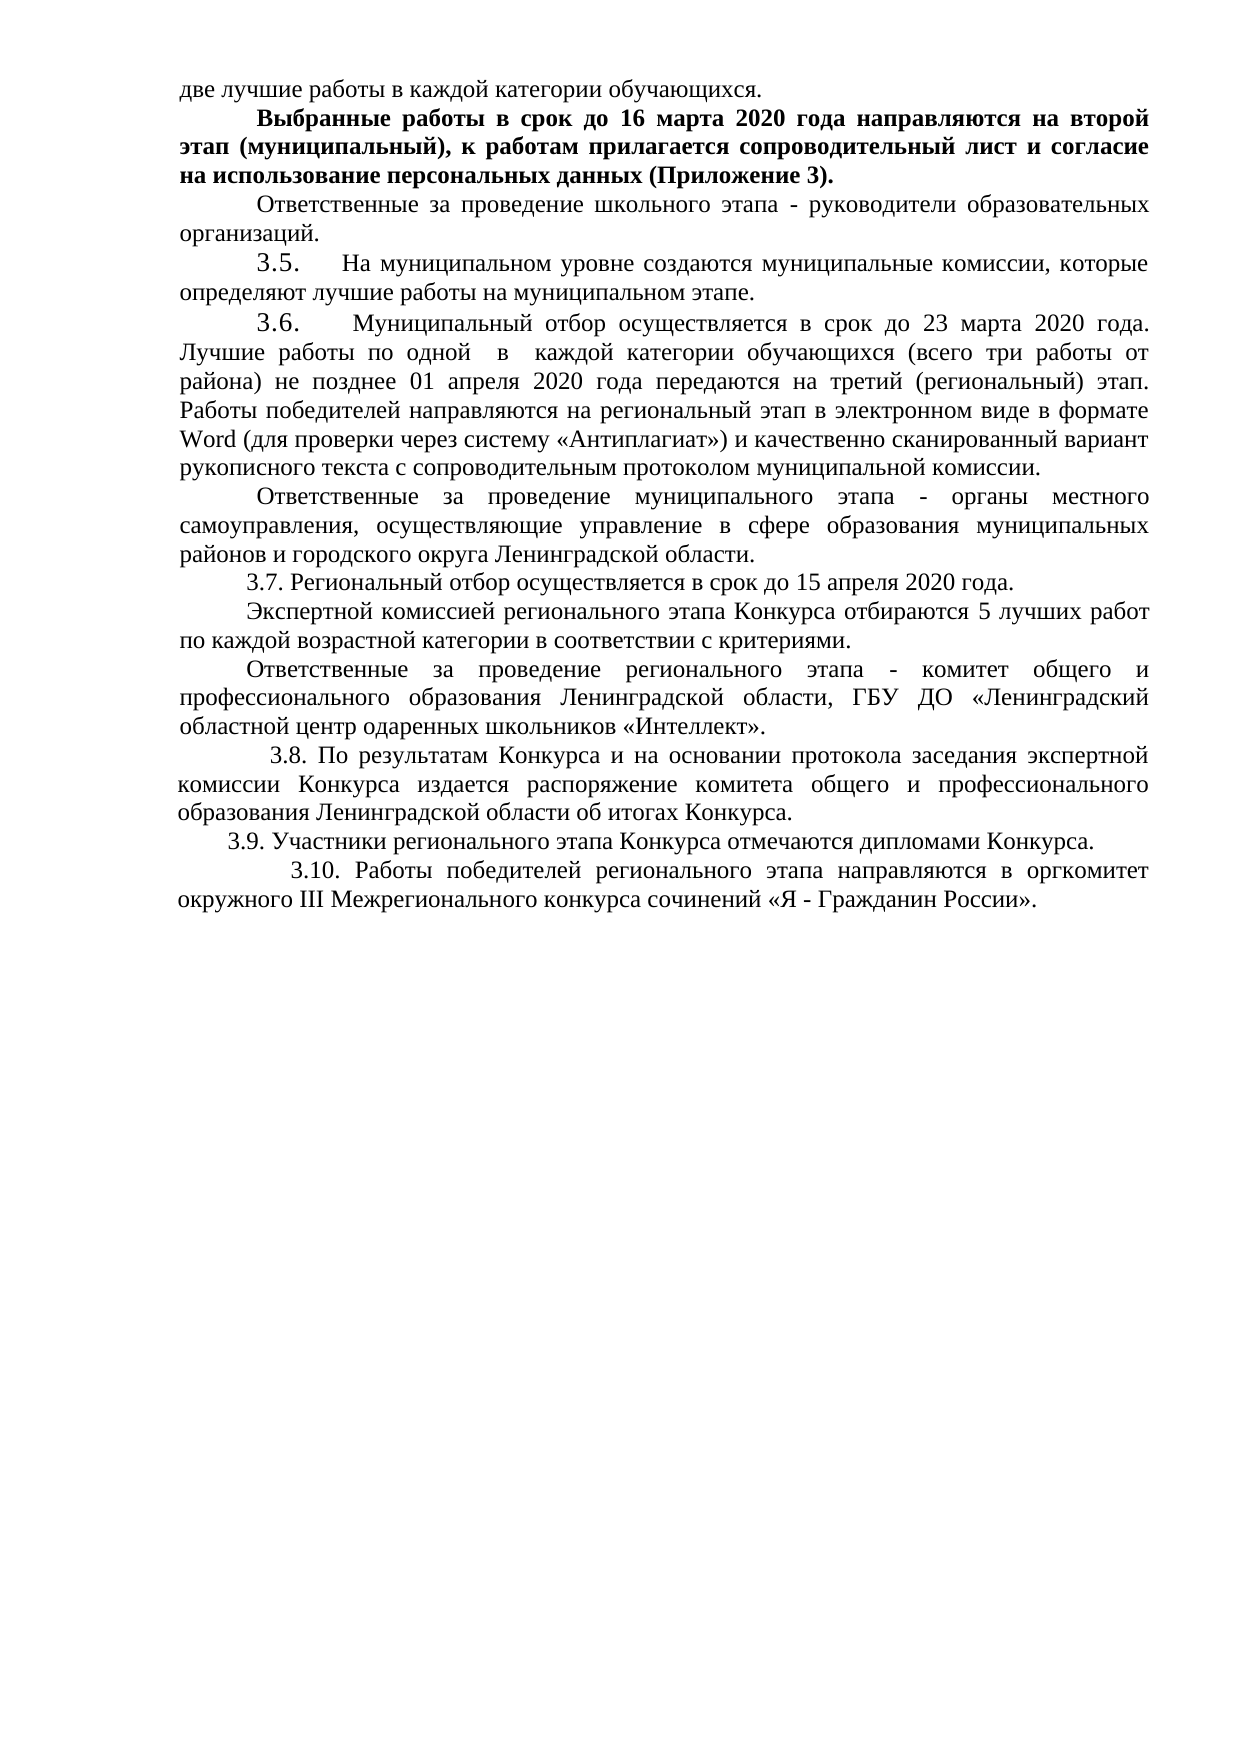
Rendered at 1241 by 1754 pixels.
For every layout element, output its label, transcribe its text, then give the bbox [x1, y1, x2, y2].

text 3.9. Участники регионального этапа Конкурса отмечаются дипломами Конкурса. [177, 826, 1149, 855]
text 3.10. Работы победителей регионального этапа направляются в оргкомитет окружного III Межрегионального конкурса сочинений «Я - Гражданин России». [177, 855, 1149, 912]
text Ответственные за проведение школьного этапа - руководители образовательных организаций. [179, 189, 1149, 246]
text Ответственные за проведение регионального этапа - комитет общего и профессионального образования Ленинградской области, ГБУ ДО «Ленинградский областной центр одаренных школьников «Интеллект». [179, 654, 1149, 740]
list На муниципальном уровне создаются муниципальные комиссии, которые определяют лучшие работы на муниципальном этапе. [179, 246, 1149, 306]
list Муниципальный отбор осуществляется в срок до 23 марта 2020 года. Лучшие работы по одной в каждой категории обучающихся (всего три работы от района) не позднее 01 апреля 2020 года передаются на третий (региональный) этап. Работы победителей направляются на региональный этап в электронном виде в формате Word (для проверки через систему «Антиплагиат») и качественно сканированный вариант рукописного текста с сопроводительным протоколом муниципальной комиссии. [179, 306, 1149, 481]
text Ответственные за проведение муниципального этапа - органы местного самоуправления, осуществляющие управление в сфере образования муниципальных районов и городского округа Ленинградской области. [179, 481, 1149, 567]
text 3.8. По результатам Конкурса и на основании протокола заседания экспертной комиссии Конкурса издается распоряжение комитета общего и профессионального образования Ленинградской области об итогах Конкурса. [177, 740, 1149, 826]
text 3.7. Региональный отбор осуществляется в срок до 15 апреля 2020 года. [179, 567, 1152, 596]
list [179, 74, 1149, 103]
text Экспертной комиссией регионального этапа Конкурса отбираются 5 лучших работ по каждой возрастной категории в соответствии с критериями. [179, 596, 1149, 654]
text Выбранные работы в срок до 16 марта 2020 года направляются на второй этап (муниципальный), к работам прилагается сопроводительный лист и согласие на использование персональных данных (Приложение 3). [179, 103, 1149, 189]
